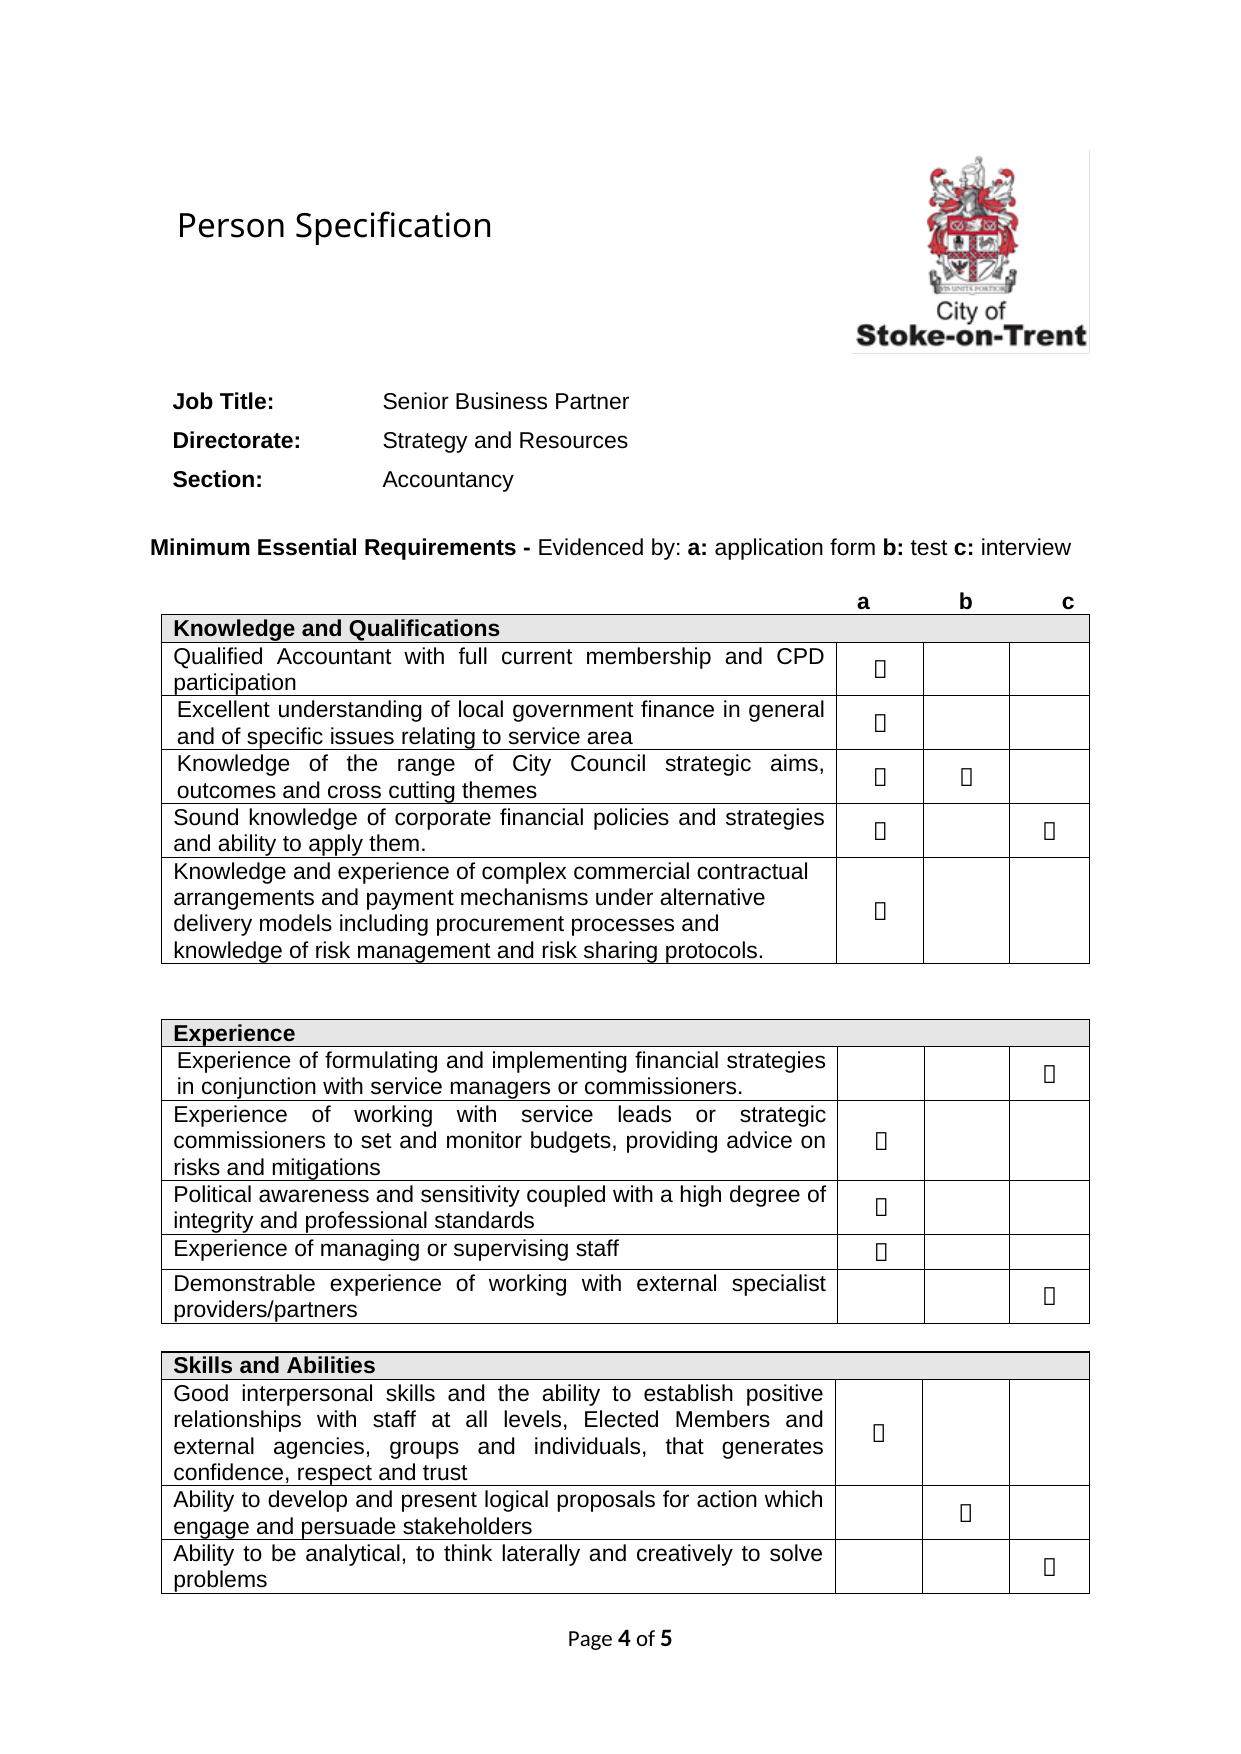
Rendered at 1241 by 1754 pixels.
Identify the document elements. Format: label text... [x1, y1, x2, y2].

table_cell  [1010, 1270, 1089, 1322]
table_cell [836, 1486, 922, 1539]
table_cell  [837, 696, 923, 749]
table_cell Ability to develop and present logical proposals for action which engage and persuade stakeholders [162, 1486, 835, 1539]
table_cell [925, 1181, 1009, 1233]
table_cell [838, 1270, 924, 1322]
table_cell  [1010, 1540, 1089, 1593]
table_cell [1010, 1486, 1089, 1539]
table_cell Knowledge and experience of complex commercial contractual arrangements and payment mechanisms under alternative delivery models including procurement processes and knowledge of risk management and risk sharing protocols. [162, 858, 836, 963]
table_cell  [1010, 1047, 1089, 1100]
table_cell [923, 1540, 1009, 1593]
table_cell Good interpersonal skills and the ability to establish positive relationships with staff at all levels, Elected Members and external agencies, groups and individuals, that generates confidence, respect and trust [162, 1380, 835, 1485]
table_cell  [837, 643, 923, 695]
table_header Knowledge and Qualifications [162, 615, 1089, 642]
table_cell  [837, 750, 923, 803]
text Minimum Essential Requirements - Evidenced by: a: application form b: test c: interview [150, 533, 1090, 560]
table_cell Sound knowledge of corporate financial policies and strategies and ability to apply them. [162, 804, 836, 857]
table_cell [924, 858, 1009, 963]
table_cell  [836, 1380, 922, 1485]
table_cell [836, 1540, 922, 1593]
table_cell [1010, 858, 1089, 963]
table_header Skills and Abilities [162, 1353, 1089, 1379]
table_cell [1010, 696, 1089, 749]
table_cell Ability to be analytical, to think laterally and creatively to solve problems [162, 1540, 835, 1593]
table_cell  [837, 858, 923, 963]
table_cell Demonstrable experience of working with external specialist providers/partners [162, 1270, 837, 1322]
table_cell [838, 1047, 924, 1100]
table_cell Excellent understanding of local government finance in general and of specific issues relating to service area [162, 696, 836, 749]
table_cell [925, 1235, 1009, 1269]
table_cell [925, 1270, 1009, 1322]
table_cell [1010, 1101, 1089, 1180]
table_cell [925, 1047, 1009, 1100]
table_cell Accountancy [368, 466, 1136, 505]
table_header Senior Business Partner [368, 388, 1136, 427]
table_cell Experience of formulating and implementing financial strategies in conjunction with service managers or commissioners. [162, 1047, 837, 1100]
table_cell Strategy and Resources [368, 427, 1136, 466]
table_cell [1010, 643, 1089, 695]
table_cell  [837, 804, 923, 857]
table_cell [1010, 1181, 1089, 1233]
table_cell Directorate: [161, 427, 367, 466]
table_header Experience [162, 1020, 1089, 1046]
table_cell [1010, 1235, 1089, 1269]
table_cell [924, 696, 1009, 749]
table_cell [925, 1101, 1009, 1180]
table_cell  [838, 1181, 924, 1233]
table_cell [924, 643, 1009, 695]
table_header Job Title: [161, 388, 367, 427]
table_cell Qualified Accountant with full current membership and CPD participation [162, 643, 836, 695]
table_cell  [838, 1235, 924, 1269]
table_cell [924, 804, 1009, 857]
table_cell  [924, 750, 1009, 803]
table_cell Political awareness and sensitivity coupled with a high degree of integrity and professional standards [162, 1181, 837, 1233]
table_cell [923, 1380, 1009, 1485]
picture [852, 150, 1091, 355]
table_cell Experience of working with service leads or strategic commissioners to set and monitor budgets, providing advice on risks and mitigations [162, 1101, 837, 1180]
table_cell  [838, 1101, 924, 1180]
table_cell  [923, 1486, 1009, 1539]
table_cell Section: [161, 466, 367, 505]
table_cell Experience of managing or supervising staff [162, 1235, 837, 1269]
table_cell [1010, 1380, 1089, 1485]
table_cell Knowledge of the range of City Council strategic aims, outcomes and cross cutting themes [162, 750, 836, 803]
table_cell [1010, 750, 1089, 803]
text a b c [150, 588, 1090, 614]
table_cell  [1010, 804, 1089, 857]
